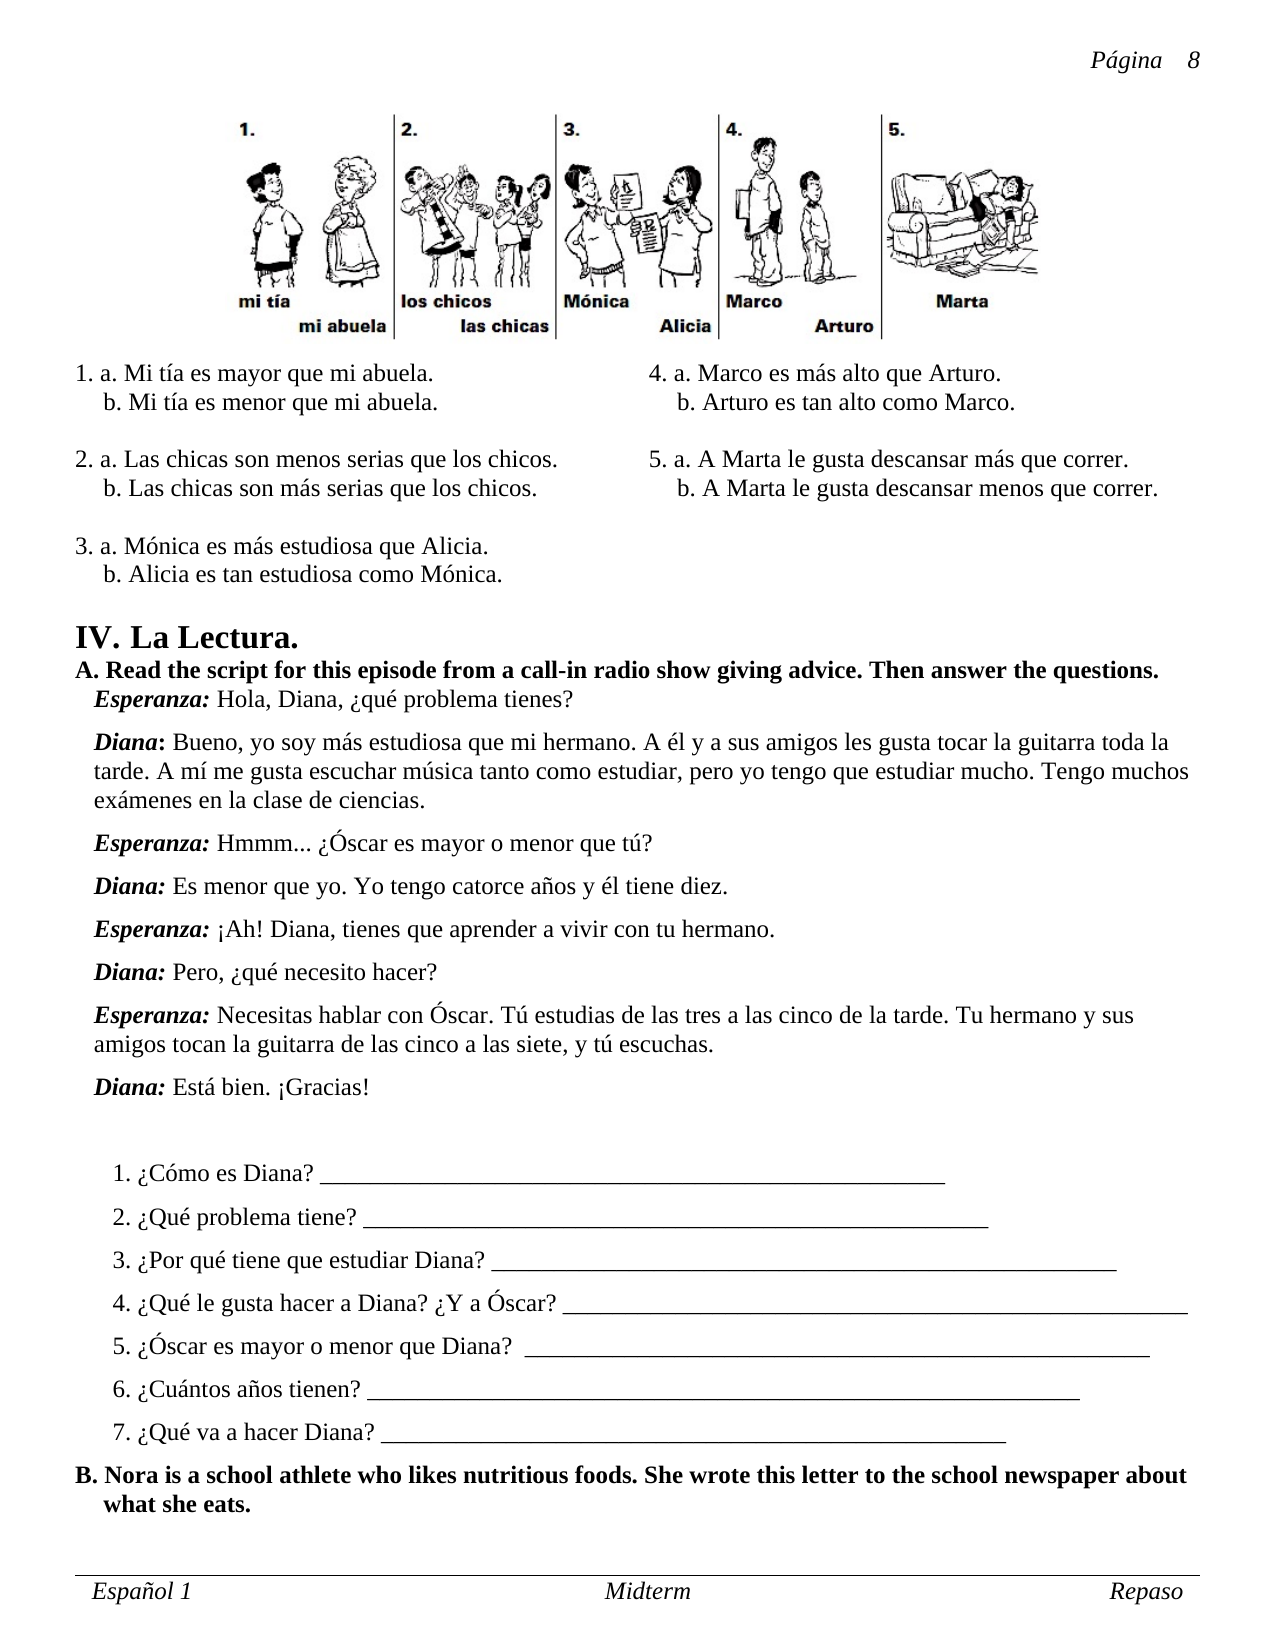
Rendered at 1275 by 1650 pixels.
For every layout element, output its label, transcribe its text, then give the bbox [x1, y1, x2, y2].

text 5. ¿Óscar es mayor o menor que Diana? __________________________________________________ [112, 1331, 1200, 1360]
text Esperanza: Hmmm... ¿Óscar es mayor o menor que tú? [94, 828, 1200, 857]
text 6. ¿Cuántos años tienen? _________________________________________________________ [112, 1374, 1200, 1403]
text 4. ¿Qué le gusta hacer a Diana? ¿Y a Óscar? __________________________________________________ [112, 1288, 1200, 1317]
text Diana: Es menor que yo. Yo tengo catorce años y él tiene diez. [94, 871, 1200, 900]
text Diana: Está bien. ¡Gracias! [94, 1072, 1200, 1101]
text Diana: Bueno, yo soy más estudiosa que mi hermano. A él y a sus amigos les gusta tocar la guitarra toda la tarde. A mí me gusta escuchar música tanto como estudiar, pero yo tengo que estudiar mucho. Tengo muchos exámenes en la clase de ciencias. [94, 727, 1200, 813]
text Esperanza: Hola, Diana, ¿qué problema tienes? [94, 684, 1200, 713]
table_header 1. a. Mi tía es mayor que mi abuela. b. Mi tía es menor que mi abuela. 2. a. Las chicas son menos serias que los chicos. b. Las chicas son más serias que los chicos. 3. a. Mónica es más estudiosa que Alicia. b. Alicia es tan estudiosa como Mónica. [64, 358, 637, 588]
text 7. ¿Qué va a hacer Diana? __________________________________________________ [112, 1417, 1200, 1446]
text Esperanza: Necesitas hablar con Óscar. Tú estudias de las tres a las cinco de la tarde. Tu hermano y sus amigos tocan la guitarra de las cinco a las siete, y tú escuchas. [94, 1000, 1200, 1058]
subtitle La Lectura. [75, 617, 1200, 655]
text Esperanza: ¡Ah! Diana, tienes que aprender a vivir con tu hermano. [94, 914, 1200, 943]
subtitle B. Nora is a school athlete who likes nutritious foods. She wrote this letter to the school newspaper about what she eats. [75, 1460, 1200, 1518]
text 2. ¿Qué problema tiene? __________________________________________________ [112, 1202, 1200, 1230]
text Diana: Pero, ¿qué necesito hacer? [94, 957, 1200, 986]
text 3. ¿Por qué tiene que estudiar Diana? __________________________________________________ [112, 1245, 1200, 1273]
subtitle A. Read the script for this episode from a call-in radio show giving advice. Then answer the questions. [75, 655, 1200, 684]
table_header 4. a. Marco es más alto que Arturo. b. Arturo es tan alto como Marco. 5. a. A Marta le gusta descansar más que correr. b. A Marta le gusta descansar menos que correr. [638, 358, 1211, 588]
picture [225, 104, 1051, 344]
text 1. ¿Cómo es Diana? __________________________________________________ [112, 1158, 1200, 1187]
